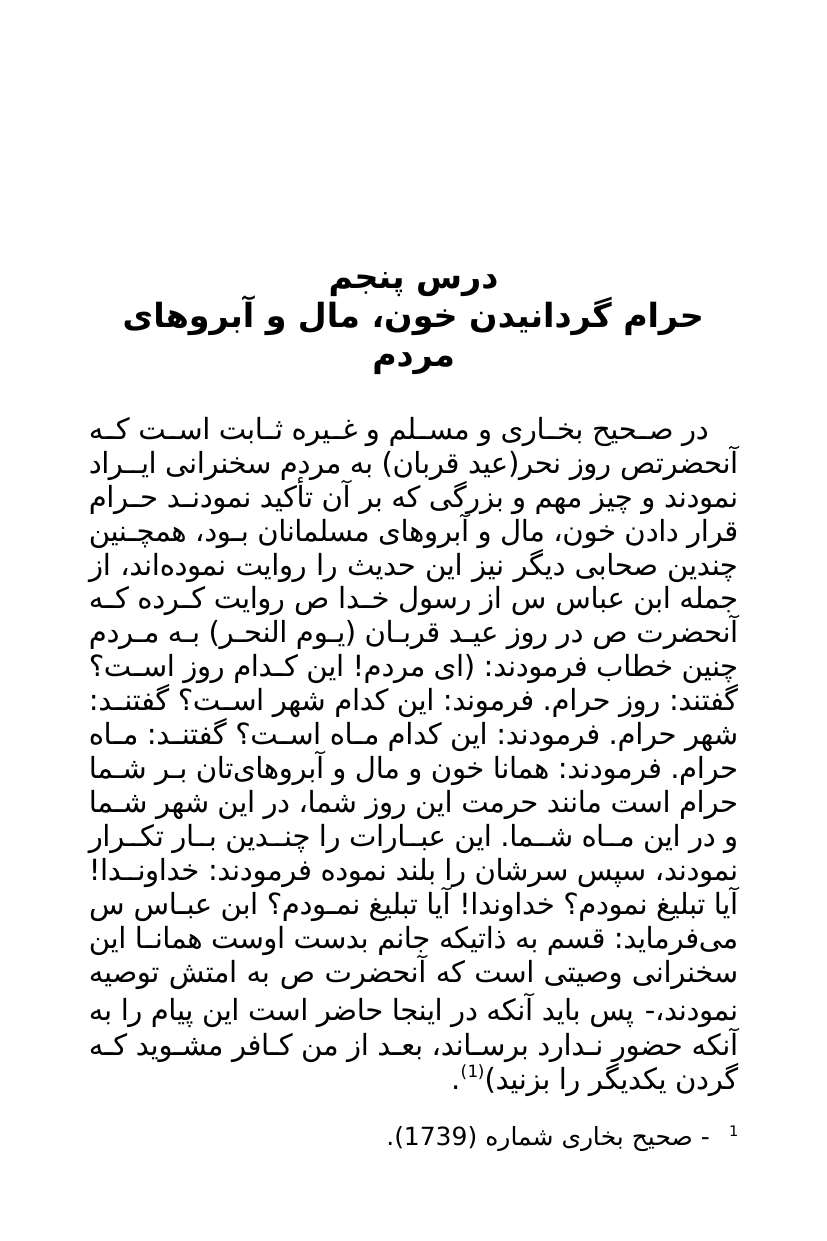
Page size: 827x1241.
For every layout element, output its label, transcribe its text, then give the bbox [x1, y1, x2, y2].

text در صحیح بخاری و مسلم و غیره ثابت است که آنحضرتص روز نحر(عید قربان) به مردم سخنرانی ایراد نمودند و چیز مهم و بزرگی که بر آن تأکید نمودند حرام قرار دادن خون، مال و آبروهای مسلمانان بود، همچنین چندین صحابی دیگر نیز این حدیث را روایت نموده‌اند، از جمله ابن عباس س از رسول خدا ص روایت کرده که آنحضرت ص در روز عید قربان (یوم النحر) به مردم چنین خطاب فرمودند: (ای مردم! این کدام روز است؟ گفتند: روز حرام. فرموند: این کدام شهر است؟ گفتند: شهر حرام. فرمودند: این کدام ماه است؟ گفتند: ماه حرام. فرمودند: همانا خون و مال و آبروهای‌تان بر شما حرام است مانند حرمت این روز شما، در این شهر شما و در این ماه شما. این عبارات را چندین بار تکرار نمودند، سپس سرشان را بلند نموده فرمودند: خداوندا! آیا تبلیغ نمودم؟ خداوندا! آیا تبلیغ نمودم؟ ابن عباس س می‌فرماید: قسم به ذاتیکه جانم بدست اوست همانا این سخنرانی وصیتی است که آنحضرت ص به امتش توصیه نمودند،- پس باید آنکه در اینجا حاضر است این پیام را به آنکه حضور ندارد برساند، بعد از من کافر مشوید که گردن یکدیگر را بزنید)(). [89, 412, 738, 1096]
text درس پنجم حرام گردانیدن خون، مال و آبروهای مردم [89, 258, 738, 374]
